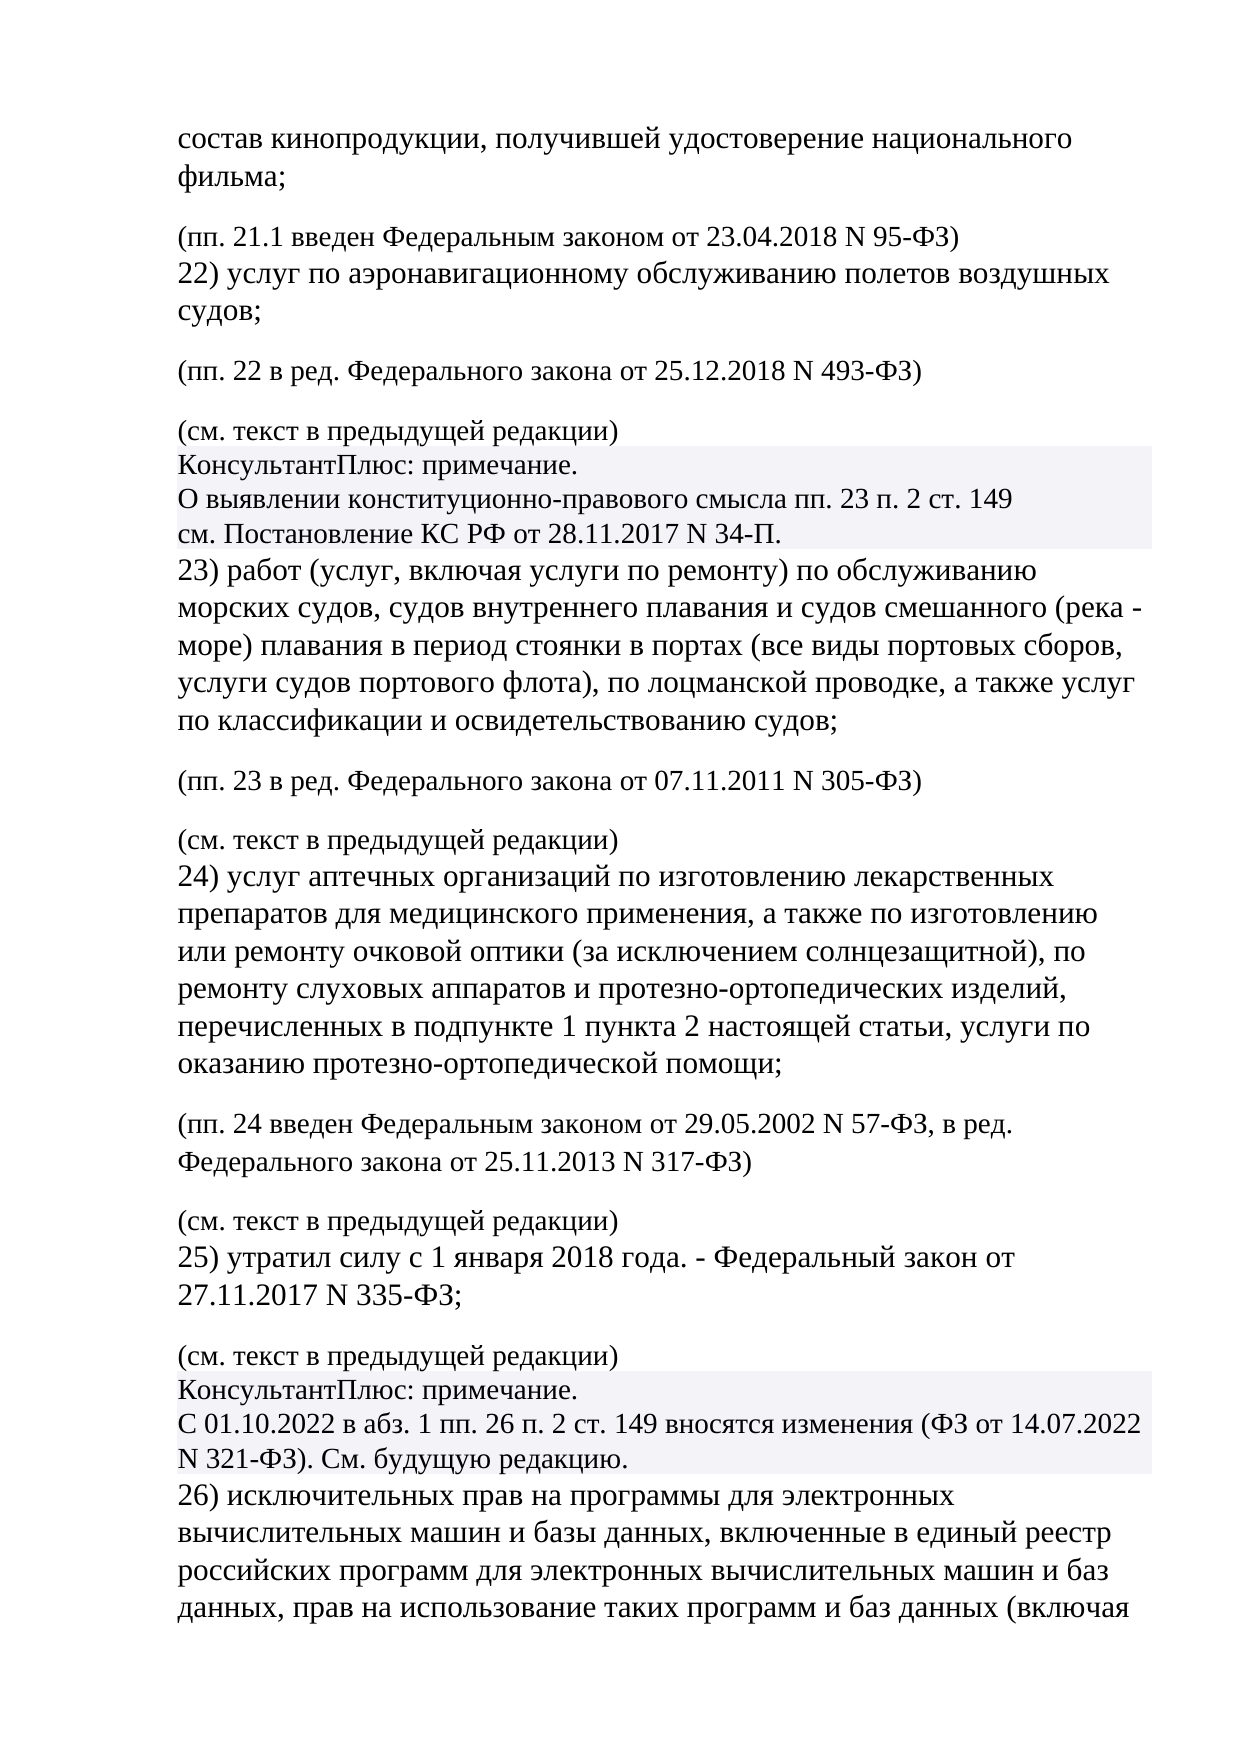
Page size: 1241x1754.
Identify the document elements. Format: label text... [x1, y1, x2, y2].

text (пп. 21.1 введен Федеральным законом от 23.04.2018 N 95-ФЗ) [177, 215, 1152, 252]
text (пп. 22 в ред. Федерального закона от 25.12.2018 N 493-ФЗ) [177, 349, 1152, 387]
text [177, 118, 1152, 193]
text (см. текст в предыдущей редакции) [177, 1199, 1152, 1237]
text (см. текст в предыдущей редакции) [177, 818, 1152, 856]
text (см. текст в предыдущей редакции) [177, 409, 1152, 446]
text 24) услуг аптечных организаций по изготовлению лекарственных препаратов для медицинского применения, а также по изготовлению или ремонту очковой оптики (за исключением солнцезащитной), по ремонту слуховых аппаратов и протезно-ортопедических изделий, перечисленных в подпункте 1 пункта 2 настоящей статьи, услуги по оказанию протезно-ортопедической помощи; [177, 856, 1152, 1081]
text КонсультантПлюс: примечание. [177, 446, 1152, 481]
text (см. текст в предыдущей редакции) [177, 1334, 1152, 1371]
text 23) работ (услуг, включая услуги по ремонту) по обслуживанию морских судов, судов внутреннего плавания и судов смешанного (река - море) плавания в период стоянки в портах (все виды портовых сборов, услуги судов портового флота), по лоцманской проводке, а также услуг по классификации и освидетельствованию судов; [177, 549, 1152, 737]
text (пп. 24 введен Федеральным законом от 29.05.2002 N 57-ФЗ, в ред. Федерального закона от 25.11.2013 N 317-ФЗ) [177, 1102, 1152, 1177]
text С 01.10.2022 в абз. 1 пп. 26 п. 2 ст. 149 вносятся изменения (ФЗ от 14.07.2022 N 321-ФЗ). См. будущую редакцию. [177, 1406, 1152, 1474]
text КонсультантПлюс: примечание. [177, 1371, 1152, 1406]
text 22) услуг по аэронавигационному обслуживанию полетов воздушных судов; [177, 252, 1152, 327]
text 25) утратил силу с 1 января 2018 года. - Федеральный закон от 27.11.2017 N 335-ФЗ; [177, 1237, 1152, 1312]
text (пп. 23 в ред. Федерального закона от 07.11.2011 N 305-ФЗ) [177, 759, 1152, 796]
text О выявлении конституционно-правового смысла пп. 23 п. 2 ст. 149 см. Постановление КС РФ от 28.11.2017 N 34-П. [177, 481, 1152, 549]
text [177, 1474, 1152, 1624]
